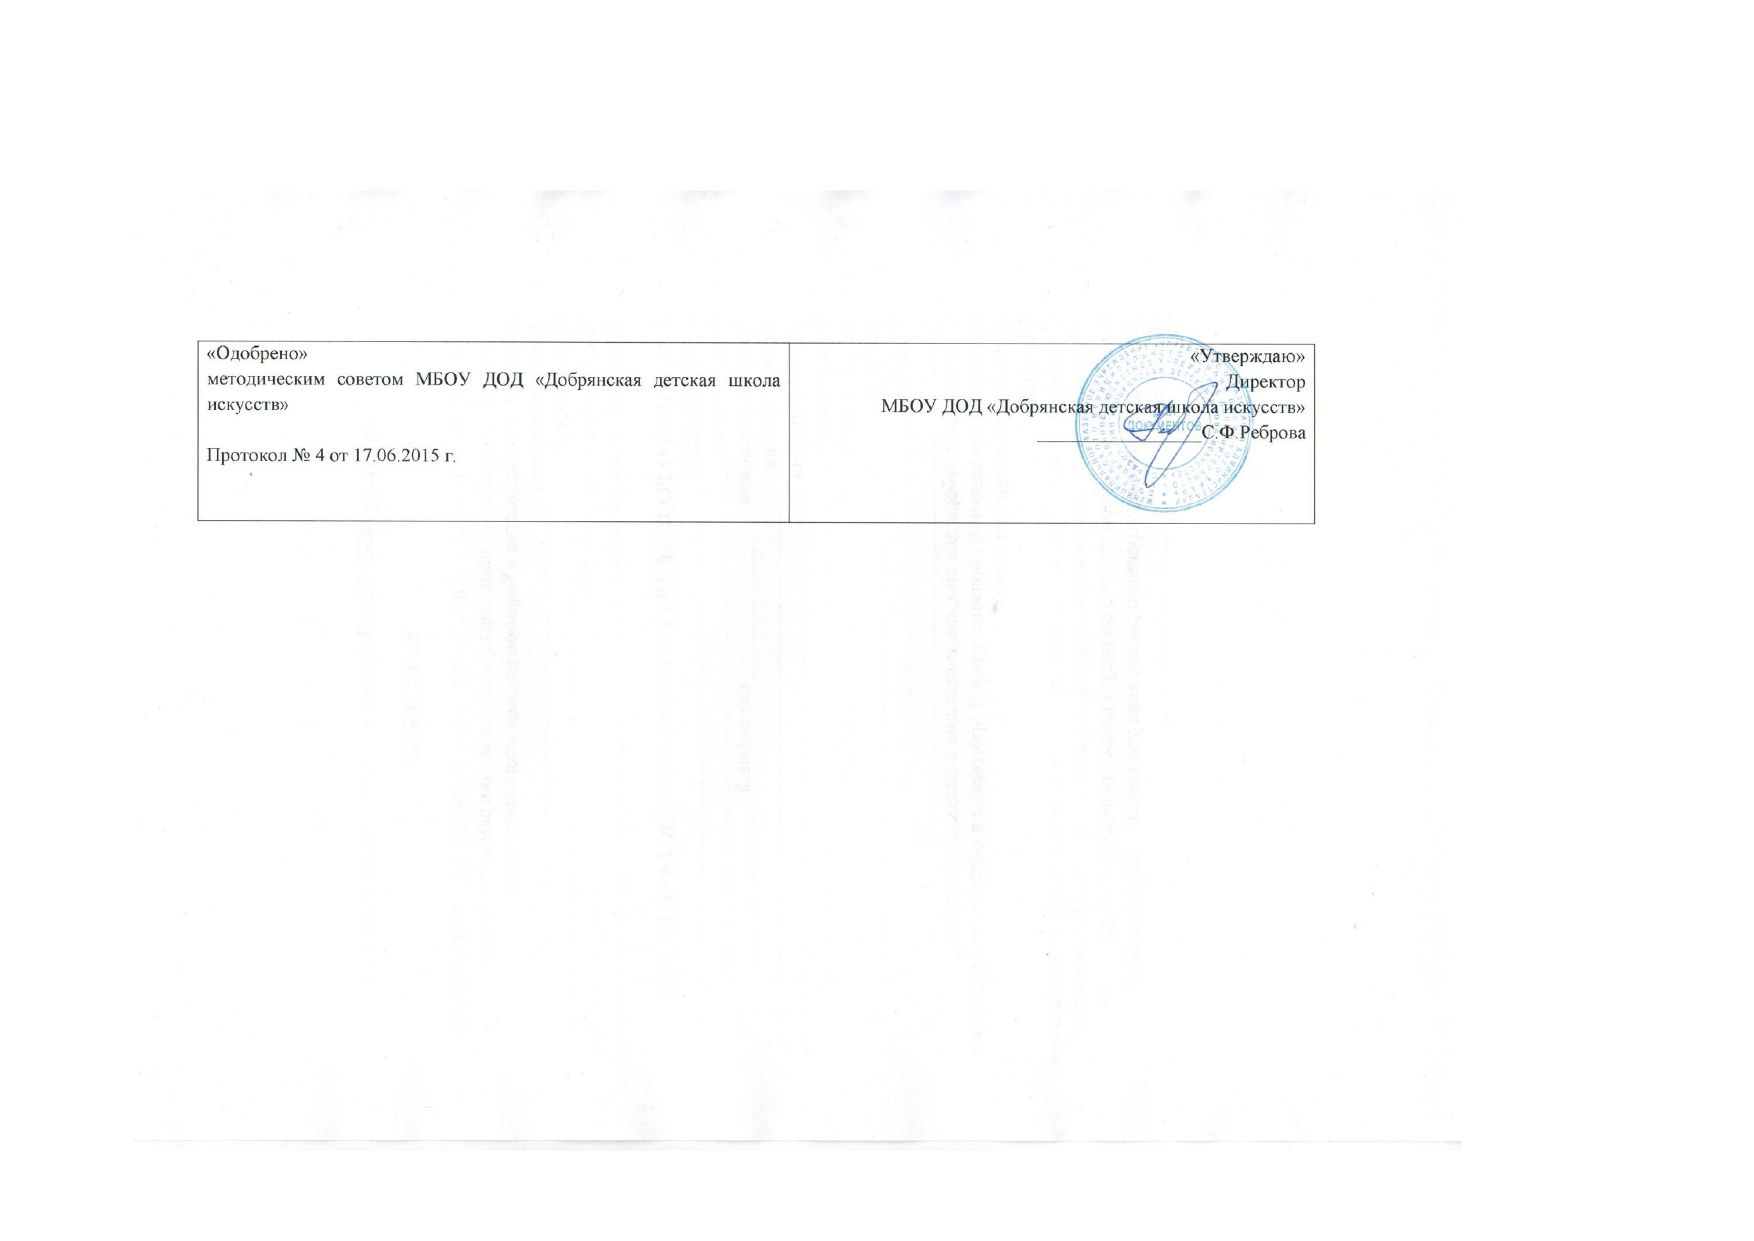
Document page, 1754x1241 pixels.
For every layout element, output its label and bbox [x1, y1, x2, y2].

picture [118, 177, 1474, 1152]
